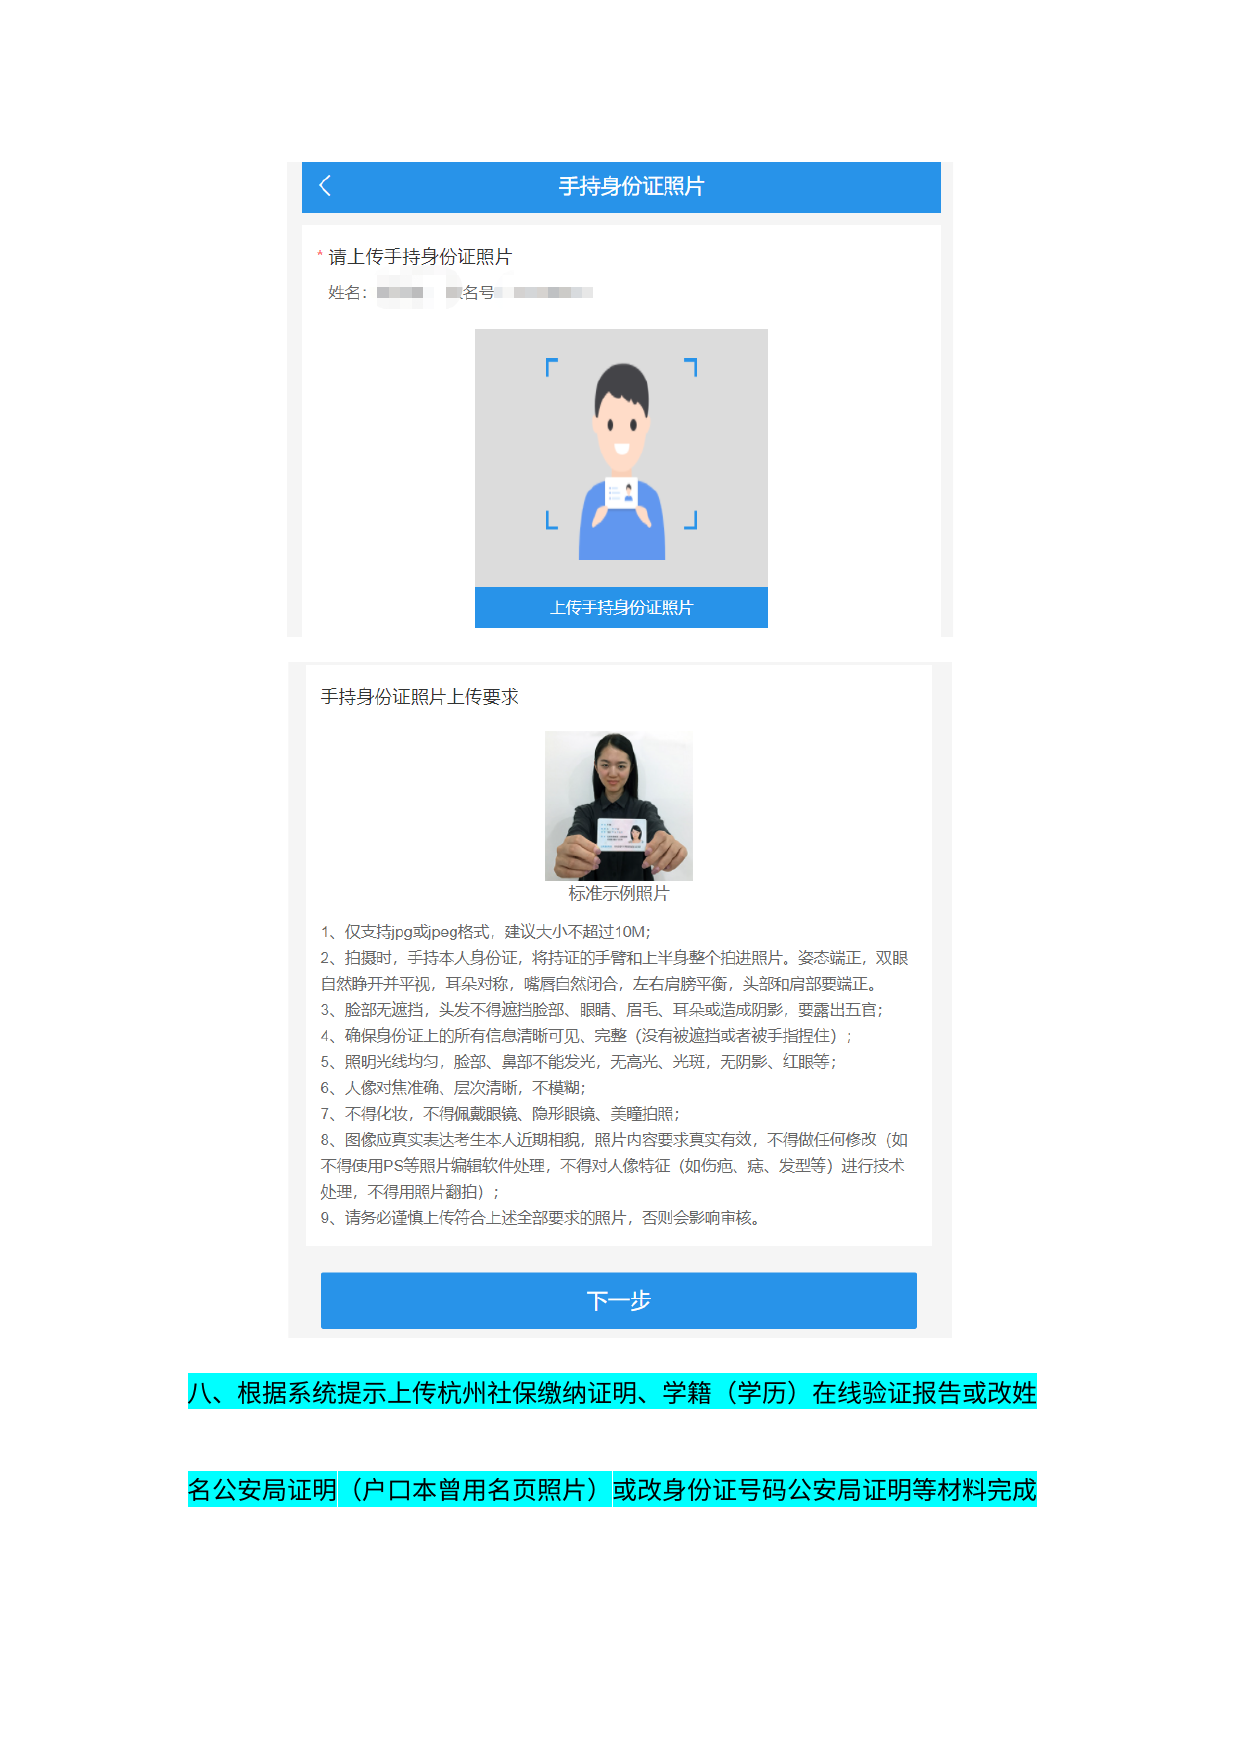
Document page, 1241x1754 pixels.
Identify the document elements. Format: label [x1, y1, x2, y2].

text [187, 1359, 1053, 1521]
picture [288, 662, 952, 1338]
picture [287, 162, 954, 637]
